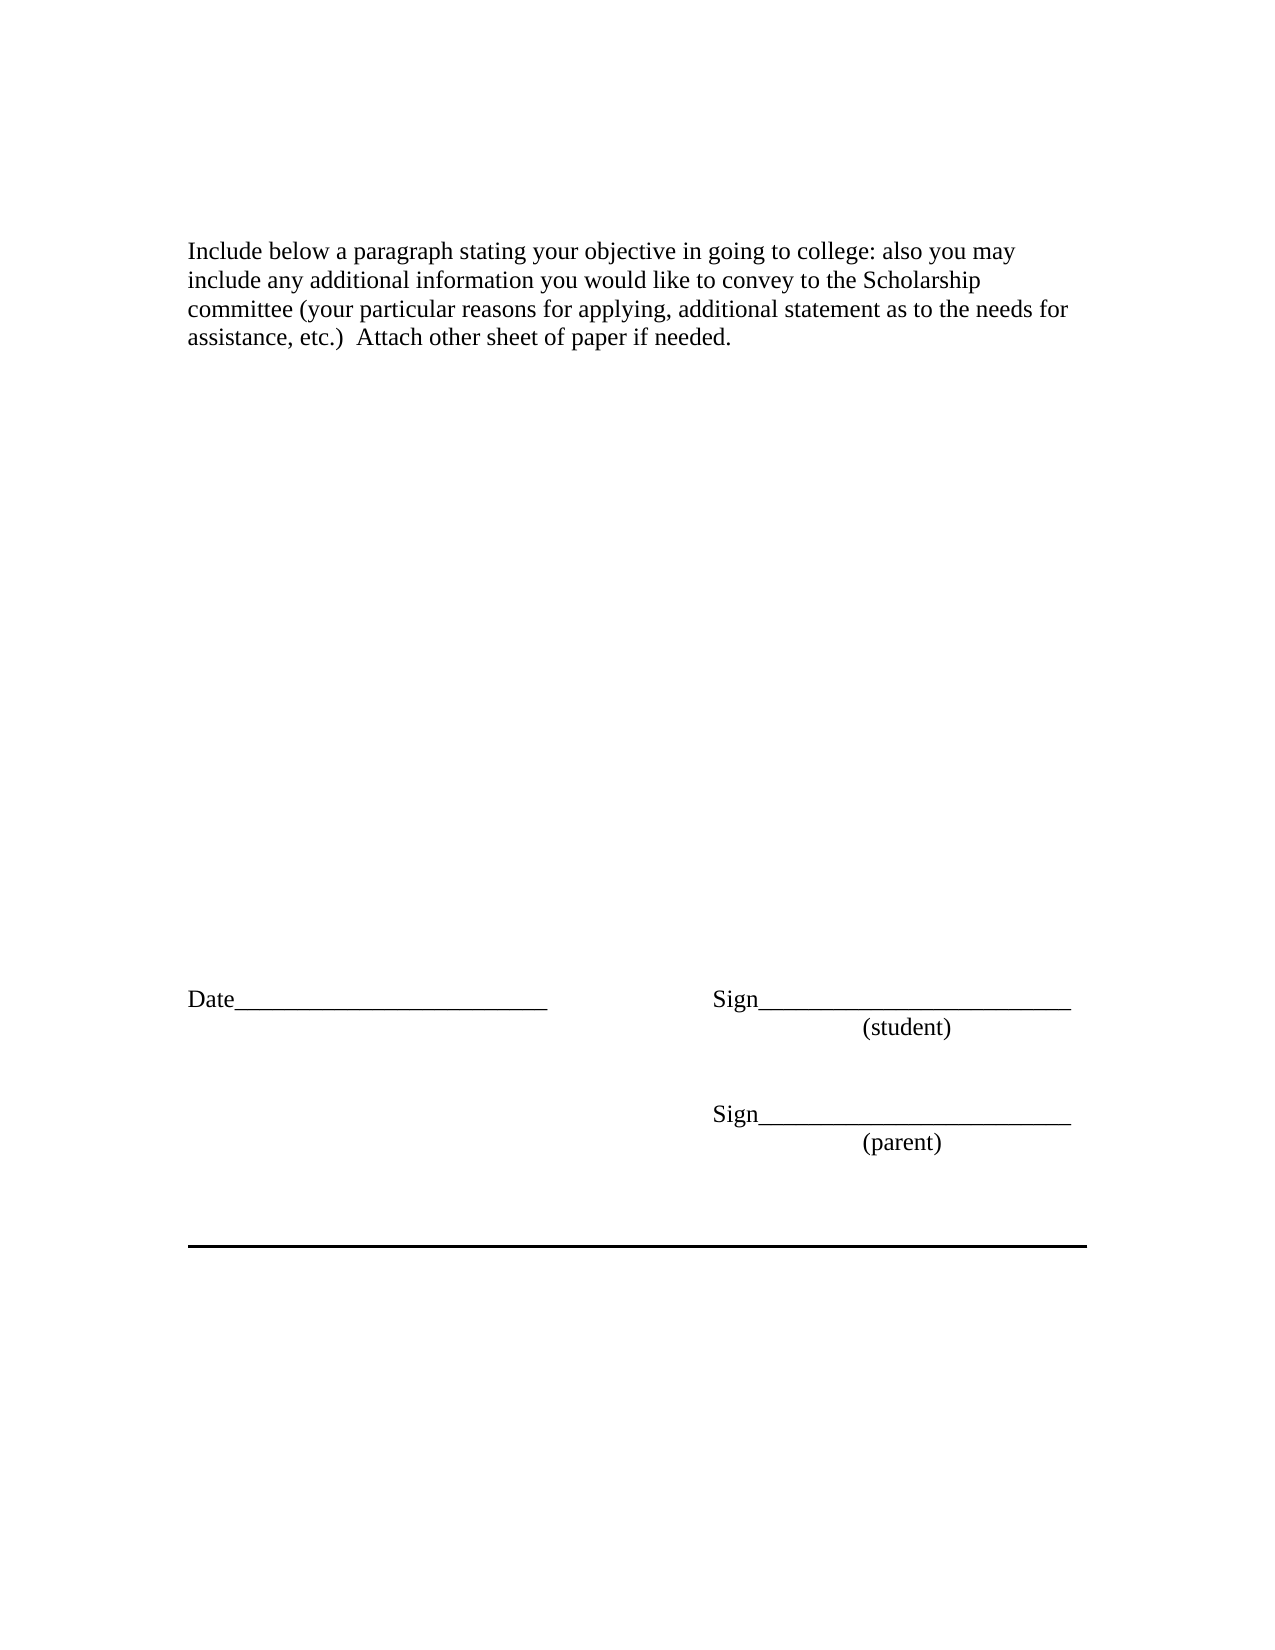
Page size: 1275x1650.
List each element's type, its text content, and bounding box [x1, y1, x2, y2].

text (student) [187, 1012, 1087, 1041]
text Date_________________________ Sign_________________________ [187, 984, 1087, 1012]
text (parent) [187, 1127, 1087, 1156]
text Sign_________________________ [187, 1099, 1087, 1127]
text Include below a paragraph stating your objective in going to college: also you may include any additional information you would like to convey to the Scholarship committee (your particular reasons for applying, additional statement as to the needs for assistance, etc.) Attach other sheet of paper if needed. [187, 236, 1087, 351]
